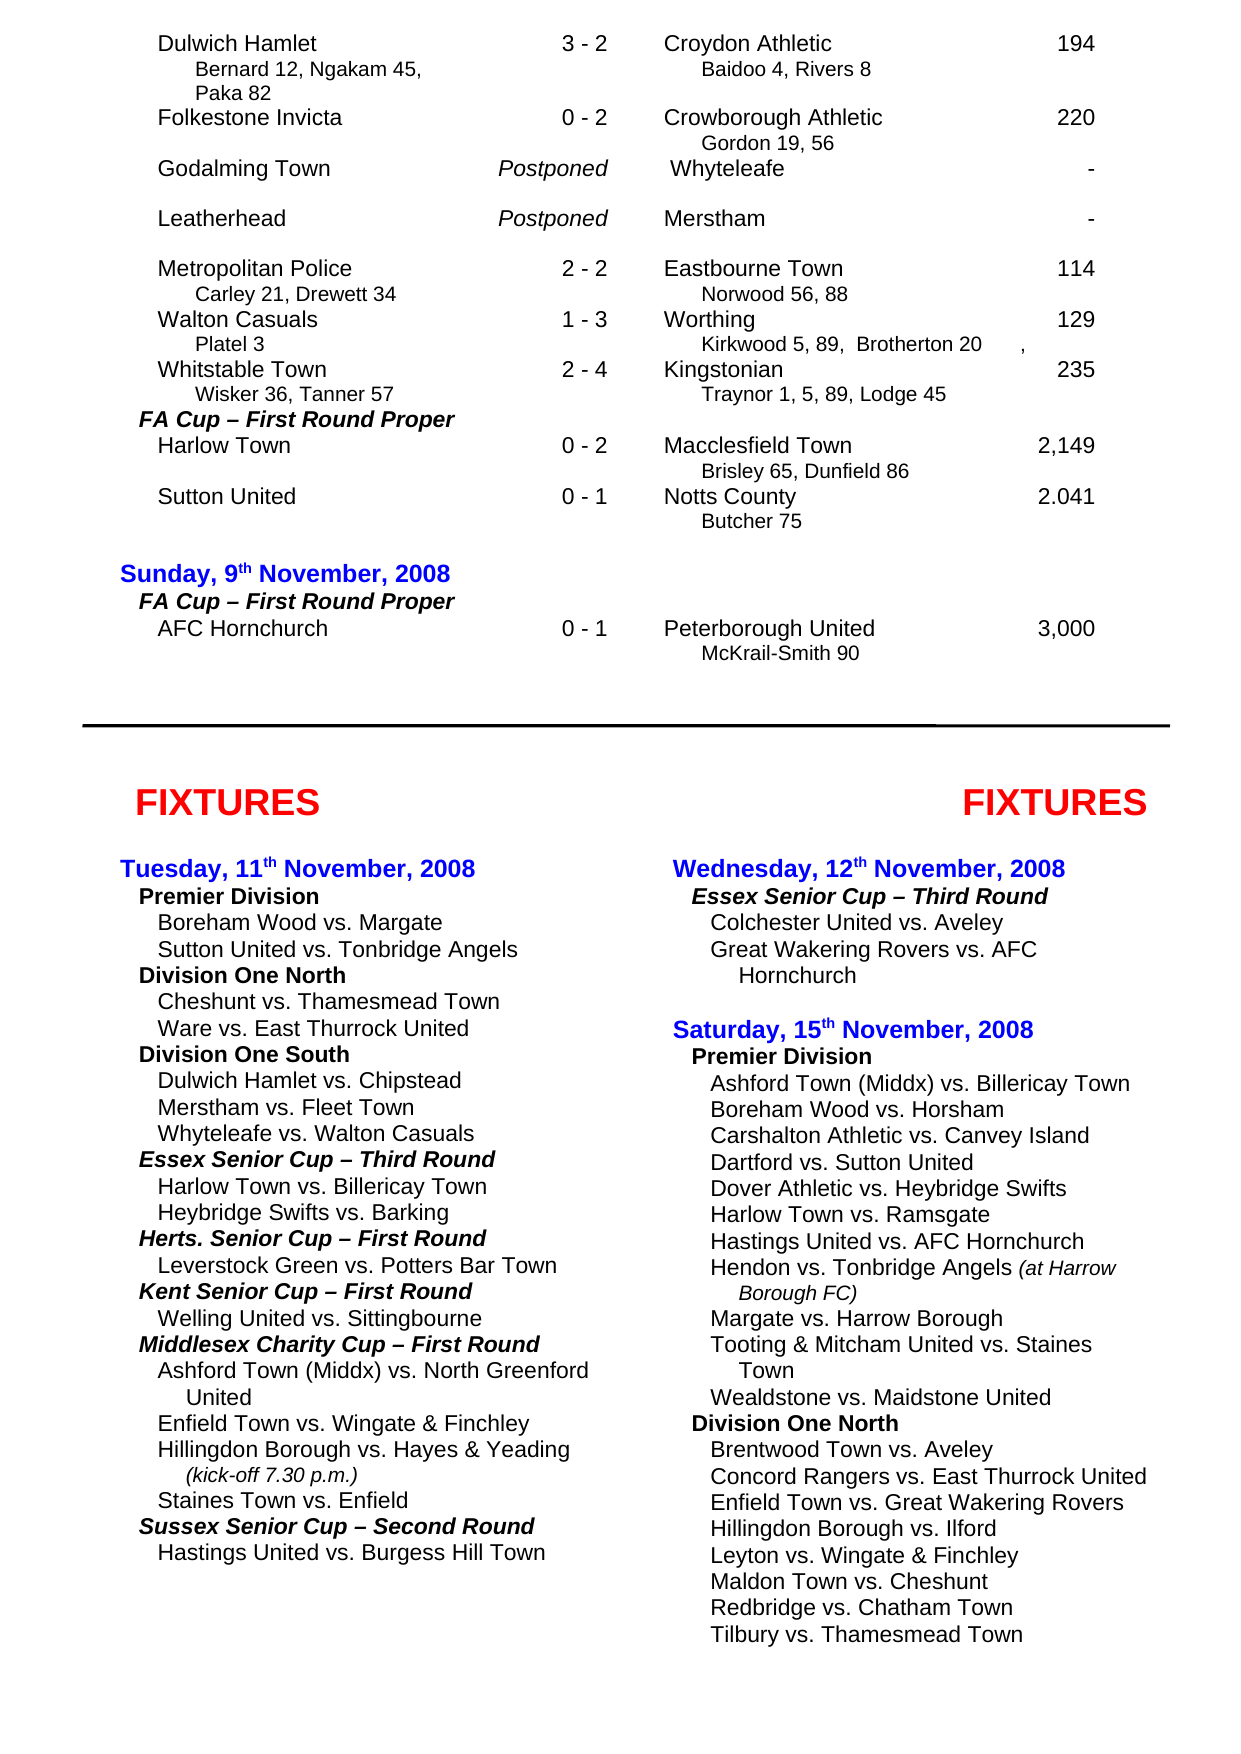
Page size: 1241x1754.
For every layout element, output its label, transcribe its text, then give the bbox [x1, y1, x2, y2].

text Leverstock Green vs. [157, 1252, 598, 1278]
text Wednesday, 12th November, 2008 [673, 854, 1150, 883]
text FA Cup – First Round Proper [139, 406, 1150, 432]
text Kent Senior Cup – First Round [139, 1278, 598, 1304]
text Welling United vs. Sittingbourne [157, 1304, 598, 1331]
text Walton Casuals 1 - 3 129 [157, 306, 1150, 332]
text Carshalton Athletic vs. [710, 1122, 1150, 1149]
text Hillingdon Borough vs. Hayes & Yeading (kick-off 7.30 p.m.) [157, 1436, 598, 1487]
text Brisley 65, Dunfield 86 [195, 459, 1150, 483]
text Athletic vs. Heybridge Swifts [710, 1175, 1150, 1201]
text Boreham Wood vs. [157, 909, 598, 936]
text Premier Division [139, 883, 598, 909]
text Hendon vs. Tonbridge Angels (at Borough FC) [710, 1254, 1150, 1304]
text vs. Ramsgate [710, 1201, 1150, 1228]
text Tilbury vs. [710, 1621, 1150, 1647]
text Redbridge vs. [710, 1594, 1150, 1621]
text vs. [157, 1487, 598, 1513]
text vs. Aveley [710, 1436, 1150, 1463]
text Senior Cup – Second Round [139, 1513, 598, 1539]
text Ware vs. United [157, 1014, 598, 1041]
text Paka 82 [195, 80, 1150, 104]
text vs. Billericay Town [157, 1173, 598, 1199]
text (Middx) vs. Billericay Town [710, 1070, 1150, 1096]
text Division One North [139, 962, 598, 988]
text vs. [710, 1568, 1150, 1594]
text Wealdstone vs. United [710, 1383, 1150, 1410]
text vs. Sutton United [710, 1149, 1150, 1175]
text FA Cup – First Round Proper [139, 588, 1150, 614]
text 0 - 2 Macclesfield Town 2,149 [157, 432, 1150, 459]
text AFC Hornchurch 0 - 1 United 3,000 [157, 614, 1150, 641]
text Tuesday, 11th November, 2008 [120, 854, 598, 883]
text Dulwich Hamlet vs. Chipstead [157, 1067, 598, 1094]
text Sutton United 0 - 1 Notts County 2.041 [157, 483, 1150, 509]
text McKrail-Smith 90 [195, 641, 1150, 665]
text Carley 21, Drewett 34 56, 88 [195, 282, 1150, 306]
text Cheshunt vs. [157, 988, 598, 1014]
text Butcher 75 [195, 509, 1150, 533]
text Rangers vs. United [710, 1463, 1150, 1489]
text Great Wakering Rovers vs. AFC Hornchurch [710, 936, 1150, 988]
text Senior Cup – Third Round [691, 883, 1150, 909]
text Metropolitan Police 2 - 2 Town 114 [157, 255, 1150, 282]
text Tooting & Mitcham United vs. [710, 1331, 1150, 1383]
text Senior Cup – Third Round [139, 1146, 598, 1173]
text Sunday, 9th November, 2008 [120, 559, 1150, 588]
text Hillingdon Borough vs. Ilford [710, 1515, 1150, 1542]
text Wisker 36, Tanner 57 Traynor 1, 5, 89, Lodge 45 [195, 382, 1150, 406]
text Gordon 19, 56 [195, 131, 1150, 154]
text Boreham Wood vs. Horsham [710, 1096, 1150, 1122]
text vs. Wingate & Finchley [157, 1410, 598, 1436]
text Premier Division [691, 1043, 1150, 1070]
text (Middx) vs. United [157, 1357, 598, 1410]
text Bernard 12, Ngakam 45, Baidoo 4, Rivers 8 [195, 56, 1150, 80]
text vs. Great Wakering Rovers [710, 1489, 1150, 1515]
text Folkestone Invicta 0 - 2 Crowborough Athletic 220 [157, 104, 1150, 131]
text Middlesex Charity Cup – First Round [139, 1331, 598, 1357]
text vs. Borough [710, 1304, 1150, 1331]
text Dulwich Hamlet 3 - 2 Croydon Athletic 194 [157, 30, 1150, 56]
text Sutton United vs. Tonbridge Angels [157, 936, 598, 962]
text United vs. Aveley [710, 909, 1150, 936]
text Leyton vs. Wingate & Finchley [710, 1542, 1150, 1568]
text Saturday, 15th November, 2008 [673, 1014, 1150, 1043]
text Whyteleafe vs. Walton Casuals [157, 1120, 598, 1146]
text Merstham vs. [157, 1094, 598, 1120]
text Platel 3 5, 89, Brotherton 20 , [195, 332, 1150, 356]
text Division One North [691, 1410, 1150, 1436]
text United vs. AFC Hornchurch [710, 1228, 1150, 1254]
text 2 - 4 Kingstonian 235 [157, 356, 1150, 382]
text United vs. [157, 1539, 598, 1566]
text Heybridge Swifts vs. Barking [157, 1199, 598, 1225]
text Herts. Senior Cup – First Round [139, 1225, 598, 1252]
text Division One South [139, 1041, 598, 1067]
text Leatherhead Postponed Merstham - [157, 205, 1150, 231]
text Postponed Whyteleafe - [157, 154, 1150, 181]
